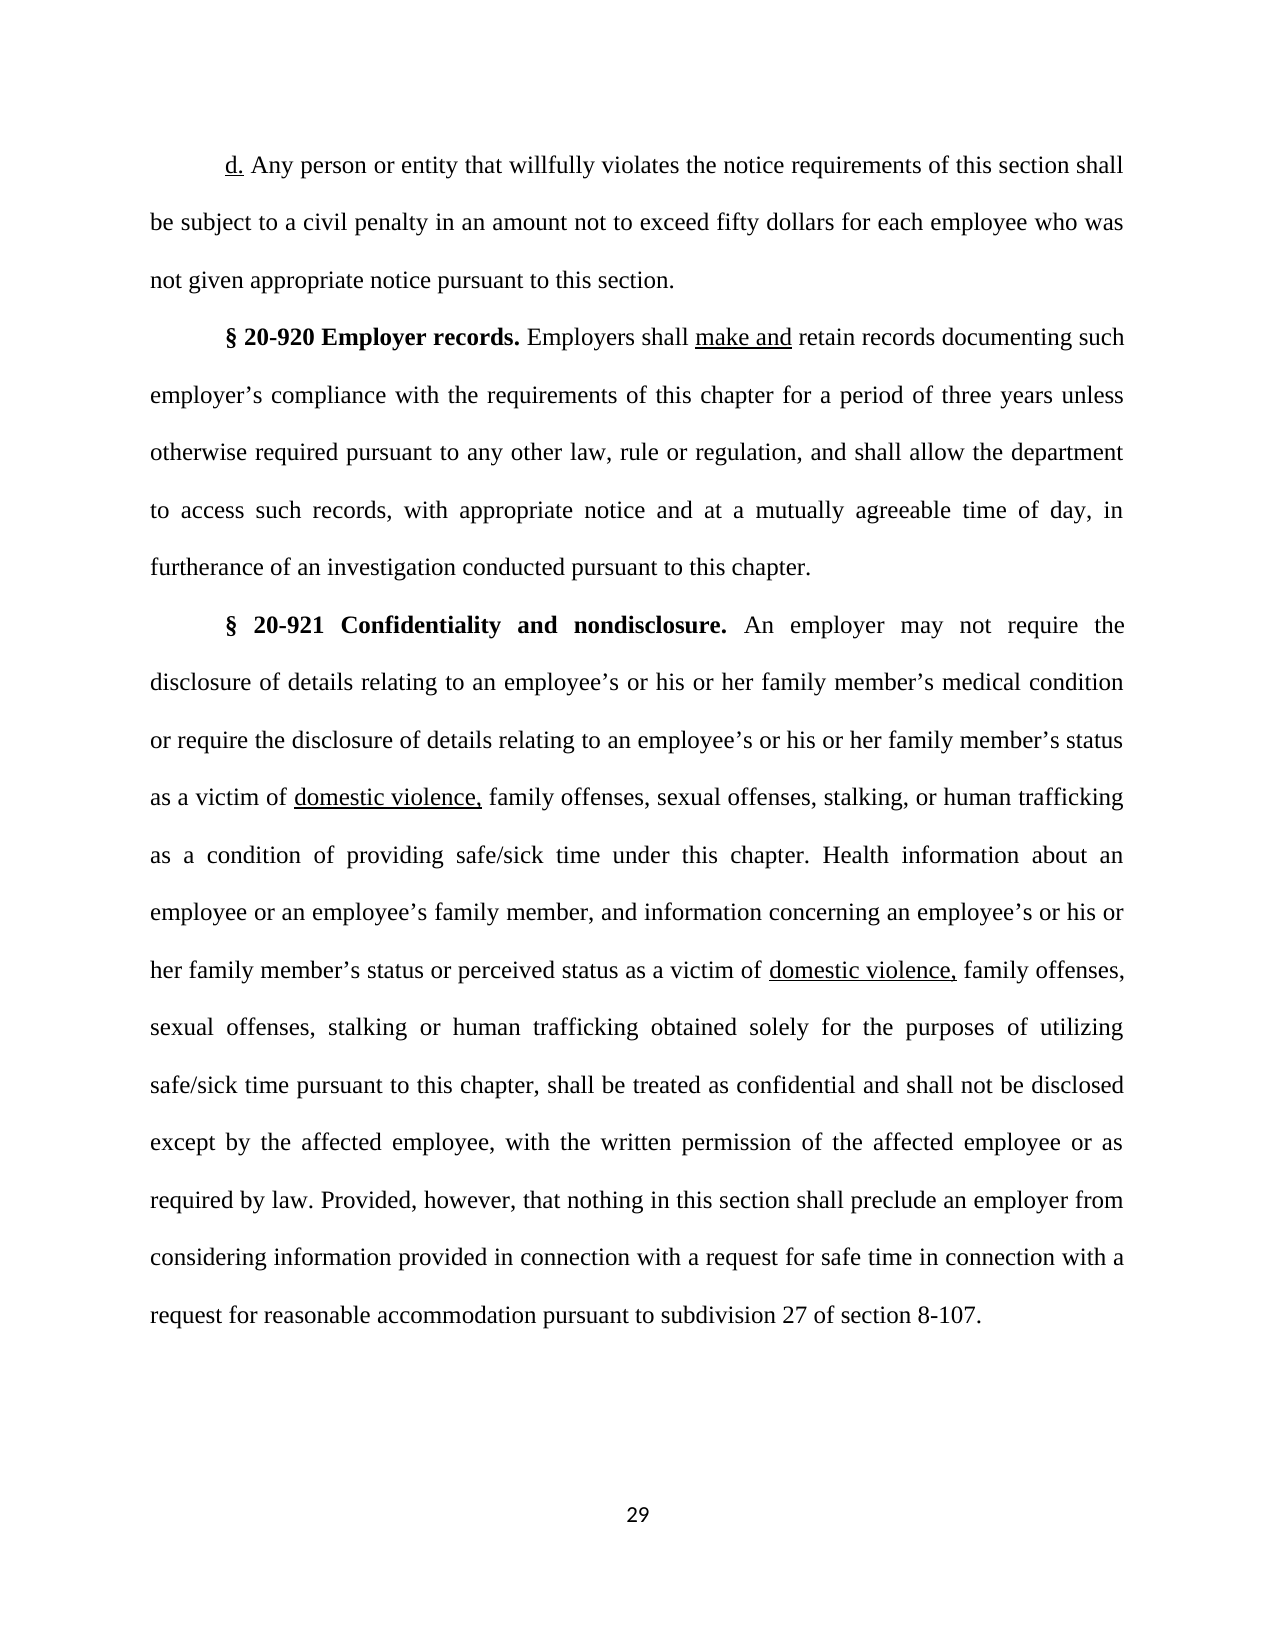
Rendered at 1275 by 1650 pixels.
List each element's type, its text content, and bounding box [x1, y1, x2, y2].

text § 20-921 Confidentiality and nondisclosure. An employer may not require the disclosure of details relating to an employee’s or his or her family member’s medical condition or require the disclosure of details relating to an employee’s or his or her family member’s status as a victim of domestic violence, family offenses, sexual offenses, stalking, or human trafficking as a condition of providing safe/sick time under this chapter. Health information about an employee or an employee’s family member, and information concerning an employee’s or his or her family member’s status or perceived status as a victim of domestic violence, family offenses, sexual offenses, stalking or human trafficking obtained solely for the purposes of utilizing safe/sick time pursuant to this chapter, shall be treated as confidential and shall not be disclosed except by the affected employee, with the written permission of the affected employee or as required by law. Provided, however, that nothing in this section shall preclude an employer from considering information provided in connection with a request for safe time in connection with a request for reasonable accommodation pursuant to subdivision 27 of section 8-107. [150, 610, 1125, 1329]
text d. Any person or entity that willfully violates the notice requirements of this section shall be subject to a civil penalty in an amount not to exceed fifty dollars for each employee who was not given appropriate notice pursuant to this section. [150, 150, 1125, 294]
text § 20-920 Employer records. Employers shall make and retain records documenting such employer’s compliance with the requirements of this chapter for a period of three years unless otherwise required pursuant to any other law, rule or regulation, and shall allow the department to access such records, with appropriate notice and at a mutually agreeable time of day, in furtherance of an investigation conducted pursuant to this chapter. [150, 322, 1125, 581]
